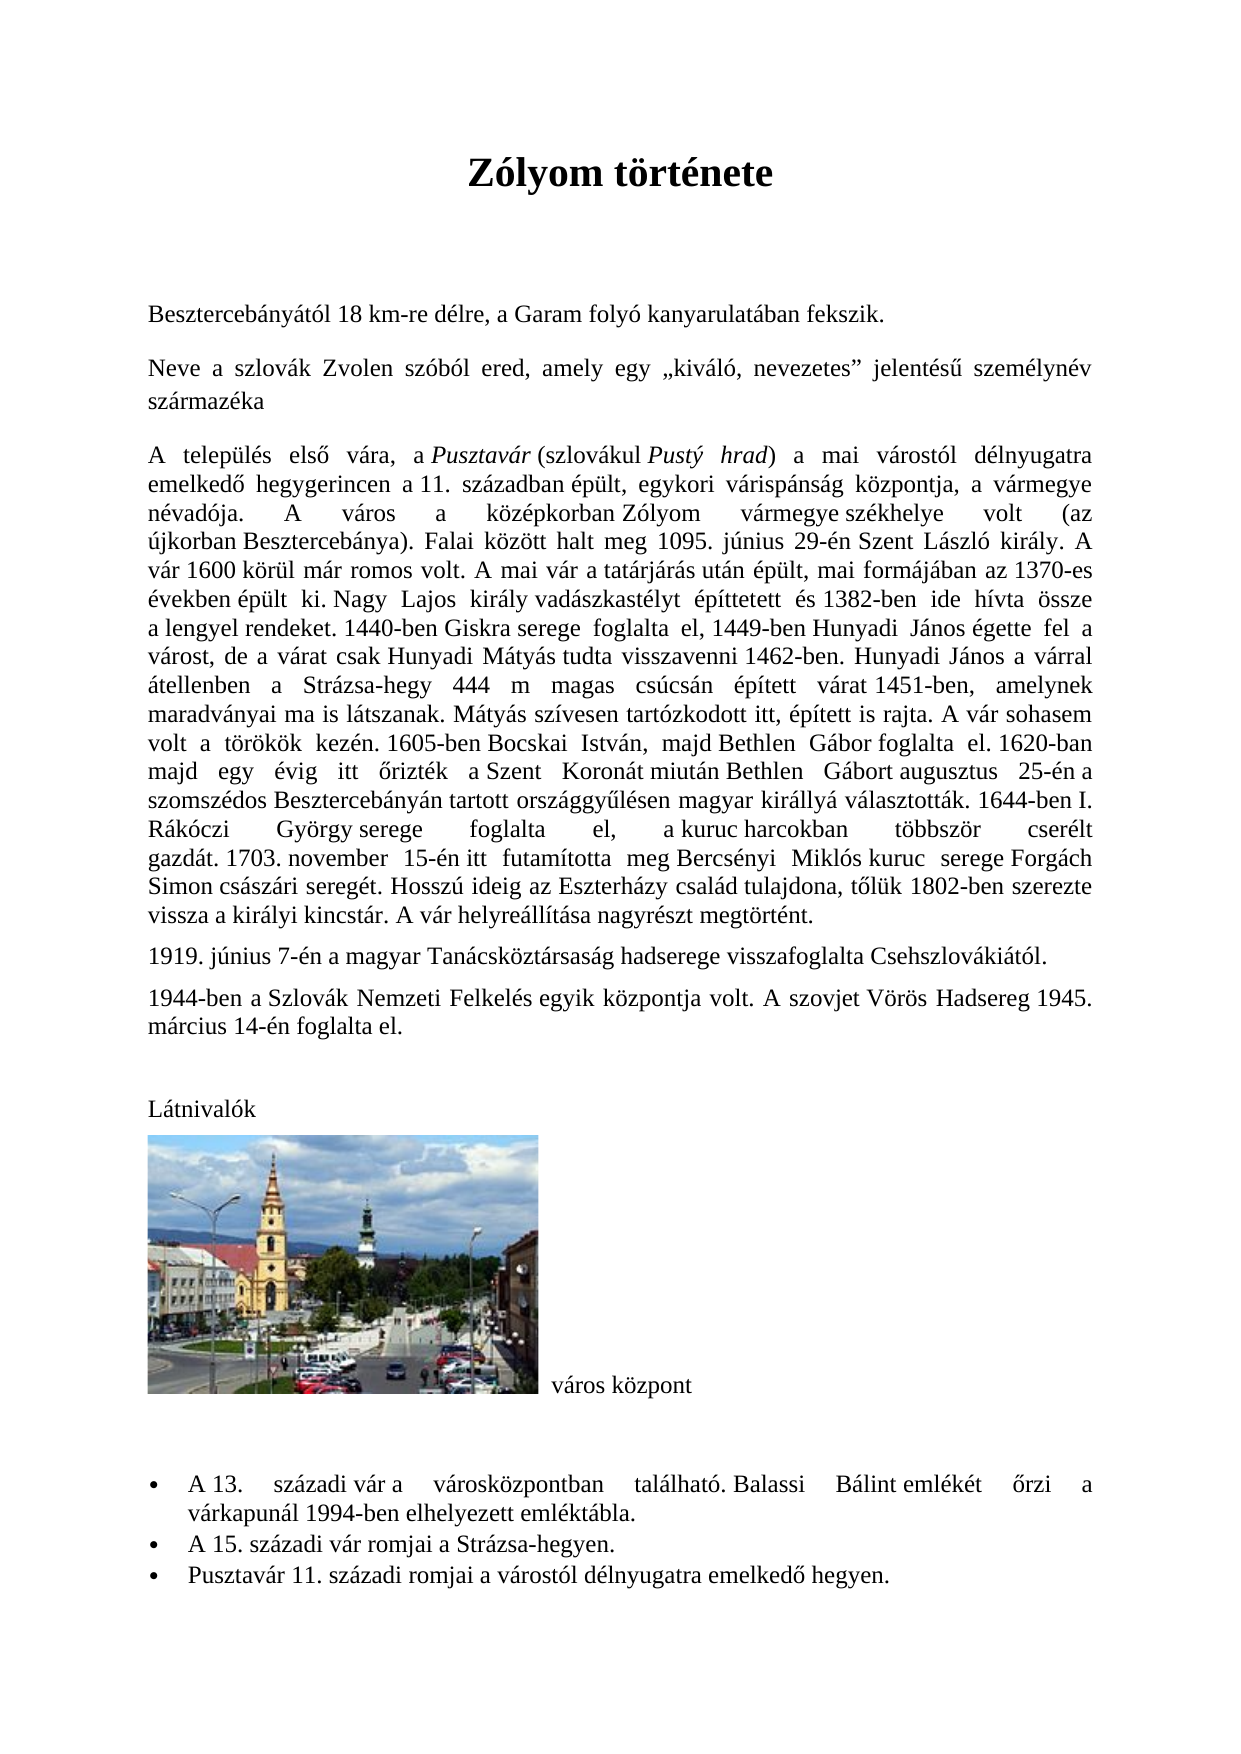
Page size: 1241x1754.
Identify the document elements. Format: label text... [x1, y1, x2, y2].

text Látnivalók [148, 1094, 1093, 1123]
list A 15. századi vár romjai a Strázsa-hegyen. [150, 1529, 1093, 1558]
text 1919. június 7-én a magyar Tanácsköztársaság hadserege visszafoglalta Csehszlovákiától. [148, 941, 1093, 970]
text Neve a szlovák Zvolen szóból ered, amely egy „kiváló, nevezetes” jelentésű személynév származéka [148, 382, 1093, 415]
list Pusztavár 11. századi romjai a várostól délnyugatra emelkedő hegyen. [150, 1560, 1093, 1589]
picture [147, 1135, 539, 1394]
text Besztercebányától 18 km-re délre, a Garam folyó kanyarulatában fekszik. [148, 299, 1093, 328]
list A 13. századi vár a városközpontban található. Balassi Bálint emlékét őrzi a várkapunál 1994-ben elhelyezett emléktábla. [150, 1469, 1093, 1527]
text Zólyom története [148, 148, 1093, 196]
text 1944-ben a Szlovák Nemzeti Felkelés egyik központja volt. A szovjet Vörös Hadsereg 1945. március 14-én foglalta el. [148, 983, 1093, 1040]
text A település első vára, a Pusztavár (szlovákul Pustý hrad) a mai várostól délnyugatra emelkedő hegygerincen a 11. században épült, egykori várispánság központja, a vármegye névadója. A város a középkorban Zólyom vármegye székhelye volt (az újkorban Besztercebánya). Falai között halt meg 1095. június 29-én Szent László király. A vár 1600 körül már romos volt. A mai vár a tatárjárás után épült, mai formájában az 1370-es években épült ki. Nagy Lajos király vadászkastélyt építtetett és 1382-ben ide hívta össze a lengyel rendeket. 1440-ben Giskra serege foglalta el, 1449-ben Hunyadi János égette fel a várost, de a várat csak Hunyadi Mátyás tudta visszavenni 1462-ben. Hunyadi János a várral átellenben a Strázsa-hegy 444 m magas csúcsán épített várat 1451-ben, amelynek maradványai ma is látszanak. Mátyás szívesen tartózkodott itt, épített is rajta. A vár sohasem volt a törökök kezén. 1605-ben Bocskai István, majd Bethlen Gábor foglalta el. 1620-ban majd egy évig itt őrizték a Szent Koronát miután Bethlen Gábort augusztus 25-én a szomszédos Besztercebányán tartott országgyűlésen magyar királlyá választották. 1644-ben I. Rákóczi György serege foglalta el, a kuruc harcokban többször cserélt gazdát. 1703. november 15-én itt futamította meg Bercsényi Miklós kuruc serege Forgách Simon császári seregét. Hosszú ideig az Eszterházy család tulajdona, tőlük 1802-ben szerezte vissza a királyi kincstár. A vár helyreállítása nagyrészt megtörtént. [148, 440, 1093, 929]
